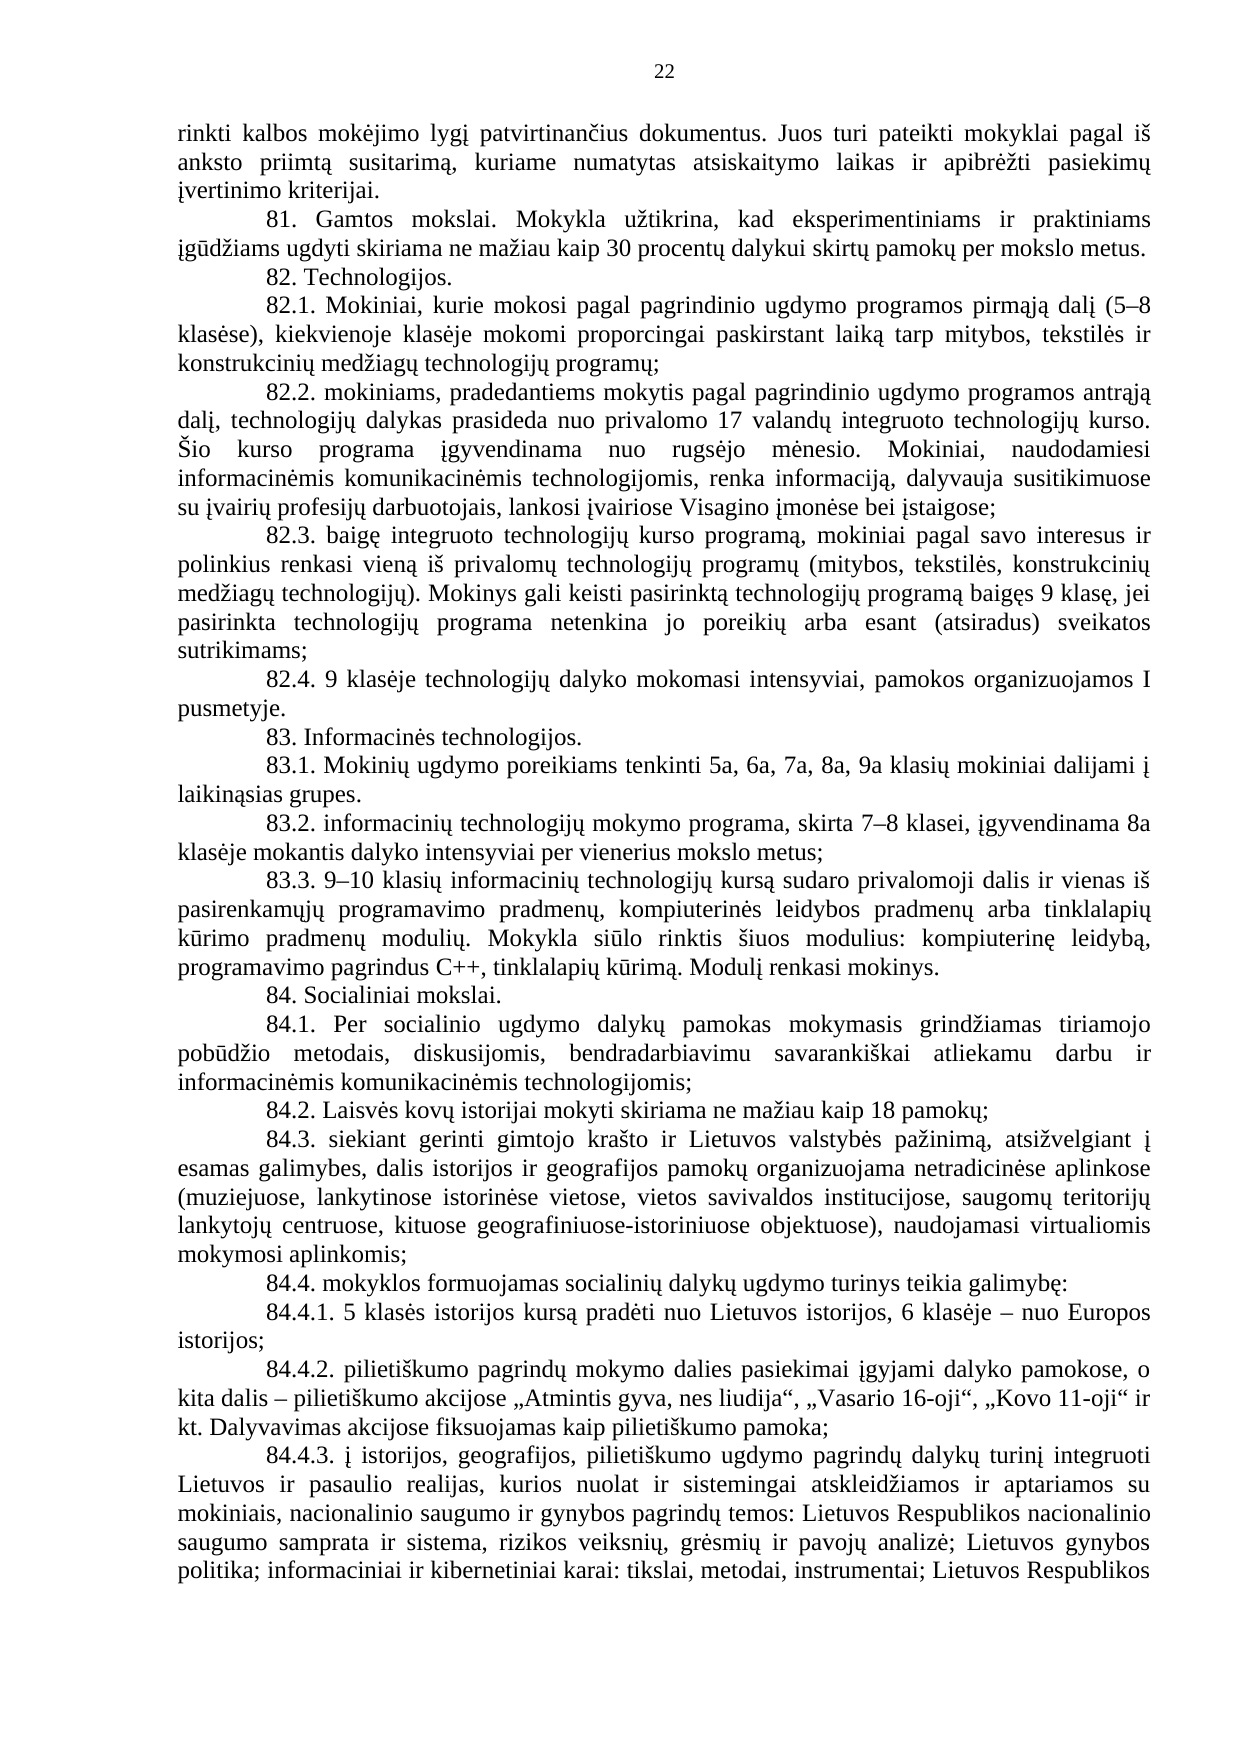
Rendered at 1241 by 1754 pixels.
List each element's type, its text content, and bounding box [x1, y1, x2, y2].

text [177, 118, 1152, 204]
text 83.2. informacinių technologijų mokymo programa, skirta 7–8 klasei, įgyvendinama 8a klasėje mokantis dalyko intensyviai per vienerius mokslo metus; [177, 808, 1152, 866]
text 84.2. Laisvės kovų istorijai mokyti skiriama ne mažiau kaip 18 pamokų; [177, 1096, 1152, 1124]
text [177, 1441, 1152, 1584]
text 84. Socialiniai mokslai. [177, 981, 1152, 1009]
text 84.1. Per socialinio ugdymo dalykų pamokas mokymasis grindžiamas tiriamojo pobūdžio metodais, diskusijomis, bendradarbiavimu savarankiškai atliekamu darbu ir informacinėmis komunikacinėmis technologijomis; [177, 1009, 1152, 1096]
text 84.4. mokyklos formuojamas socialinių dalykų ugdymo turinys teikia galimybę: [177, 1268, 1152, 1297]
text 82. Technologijos. [177, 262, 1152, 291]
text 82.3. baigę integruoto technologijų kurso programą, mokiniai pagal savo interesus ir polinkius renkasi vieną iš privalomų technologijų programų (mitybos, tekstilės, konstrukcinių medžiagų technologijų). Mokinys gali keisti pasirinktą technologijų programą baigęs 9 klasę, jei pasirinkta technologijų programa netenkina jo poreikių arba esant (atsiradus) sveikatos sutrikimams; [177, 521, 1152, 664]
text 84.3. siekiant gerinti gimtojo krašto ir Lietuvos valstybės pažinimą, atsižvelgiant į esamas galimybes, dalis istorijos ir geografijos pamokų organizuojama netradicinėse aplinkose (muziejuose, lankytinose istorinėse vietose, vietos savivaldos institucijose, saugomų teritorijų lankytojų centruose, kituose geografiniuose-istoriniuose objektuose), naudojamasi virtualiomis mokymosi aplinkomis; [177, 1124, 1152, 1268]
text 82.1. Mokiniai, kurie mokosi pagal pagrindinio ugdymo programos pirmąją dalį (5–8 klasėse), kiekvienoje klasėje mokomi proporcingai paskirstant laiką tarp mitybos, tekstilės ir konstrukcinių medžiagų technologijų programų; [177, 291, 1152, 377]
text 84.4.1. 5 klasės istorijos kursą pradėti nuo Lietuvos istorijos, 6 klasėje – nuo Europos istorijos; [177, 1297, 1152, 1354]
text 82.4. 9 klasėje technologijų dalyko mokomasi intensyviai, pamokos organizuojamos I pusmetyje. [177, 664, 1152, 722]
text 83.1. Mokinių ugdymo poreikiams tenkinti 5a, 6a, 7a, 8a, 9a klasių mokiniai dalijami į laikinąsias grupes. [177, 751, 1152, 808]
text 84.4.2. pilietiškumo pagrindų mokymo dalies pasiekimai įgyjami dalyko pamokose, o kita dalis – pilietiškumo akcijose „Atmintis gyva, nes liudija“, „Vasario 16-oji“, „Kovo 11-oji“ ir kt. Dalyvavimas akcijose fiksuojamas kaip pilietiškumo pamoka; [177, 1354, 1152, 1441]
text 83.3. 9–10 klasių informacinių technologijų kursą sudaro privalomoji dalis ir vienas iš pasirenkamųjų programavimo pradmenų, kompiuterinės leidybos pradmenų arba tinklalapių kūrimo pradmenų modulių. Mokykla siūlo rinktis šiuos modulius: kompiuterinę leidybą, programavimo pagrindus C++, tinklalapių kūrimą. Modulį renkasi mokinys. [177, 866, 1152, 981]
text 81. Gamtos mokslai. Mokykla užtikrina, kad eksperimentiniams ir praktiniams įgūdžiams ugdyti skiriama ne mažiau kaip 30 procentų dalykui skirtų pamokų per mokslo metus. [177, 204, 1152, 262]
text 83. Informacinės technologijos. [177, 722, 1152, 751]
text 82.2. mokiniams, pradedantiems mokytis pagal pagrindinio ugdymo programos antrąją dalį, technologijų dalykas prasideda nuo privalomo 17 valandų integruoto technologijų kurso. Šio kurso programa įgyvendinama nuo rugsėjo mėnesio. Mokiniai, naudodamiesi informacinėmis komunikacinėmis technologijomis, renka informaciją, dalyvauja susitikimuose su įvairių profesijų darbuotojais, lankosi įvairiose Visagino įmonėse bei įstaigose; [177, 377, 1152, 521]
